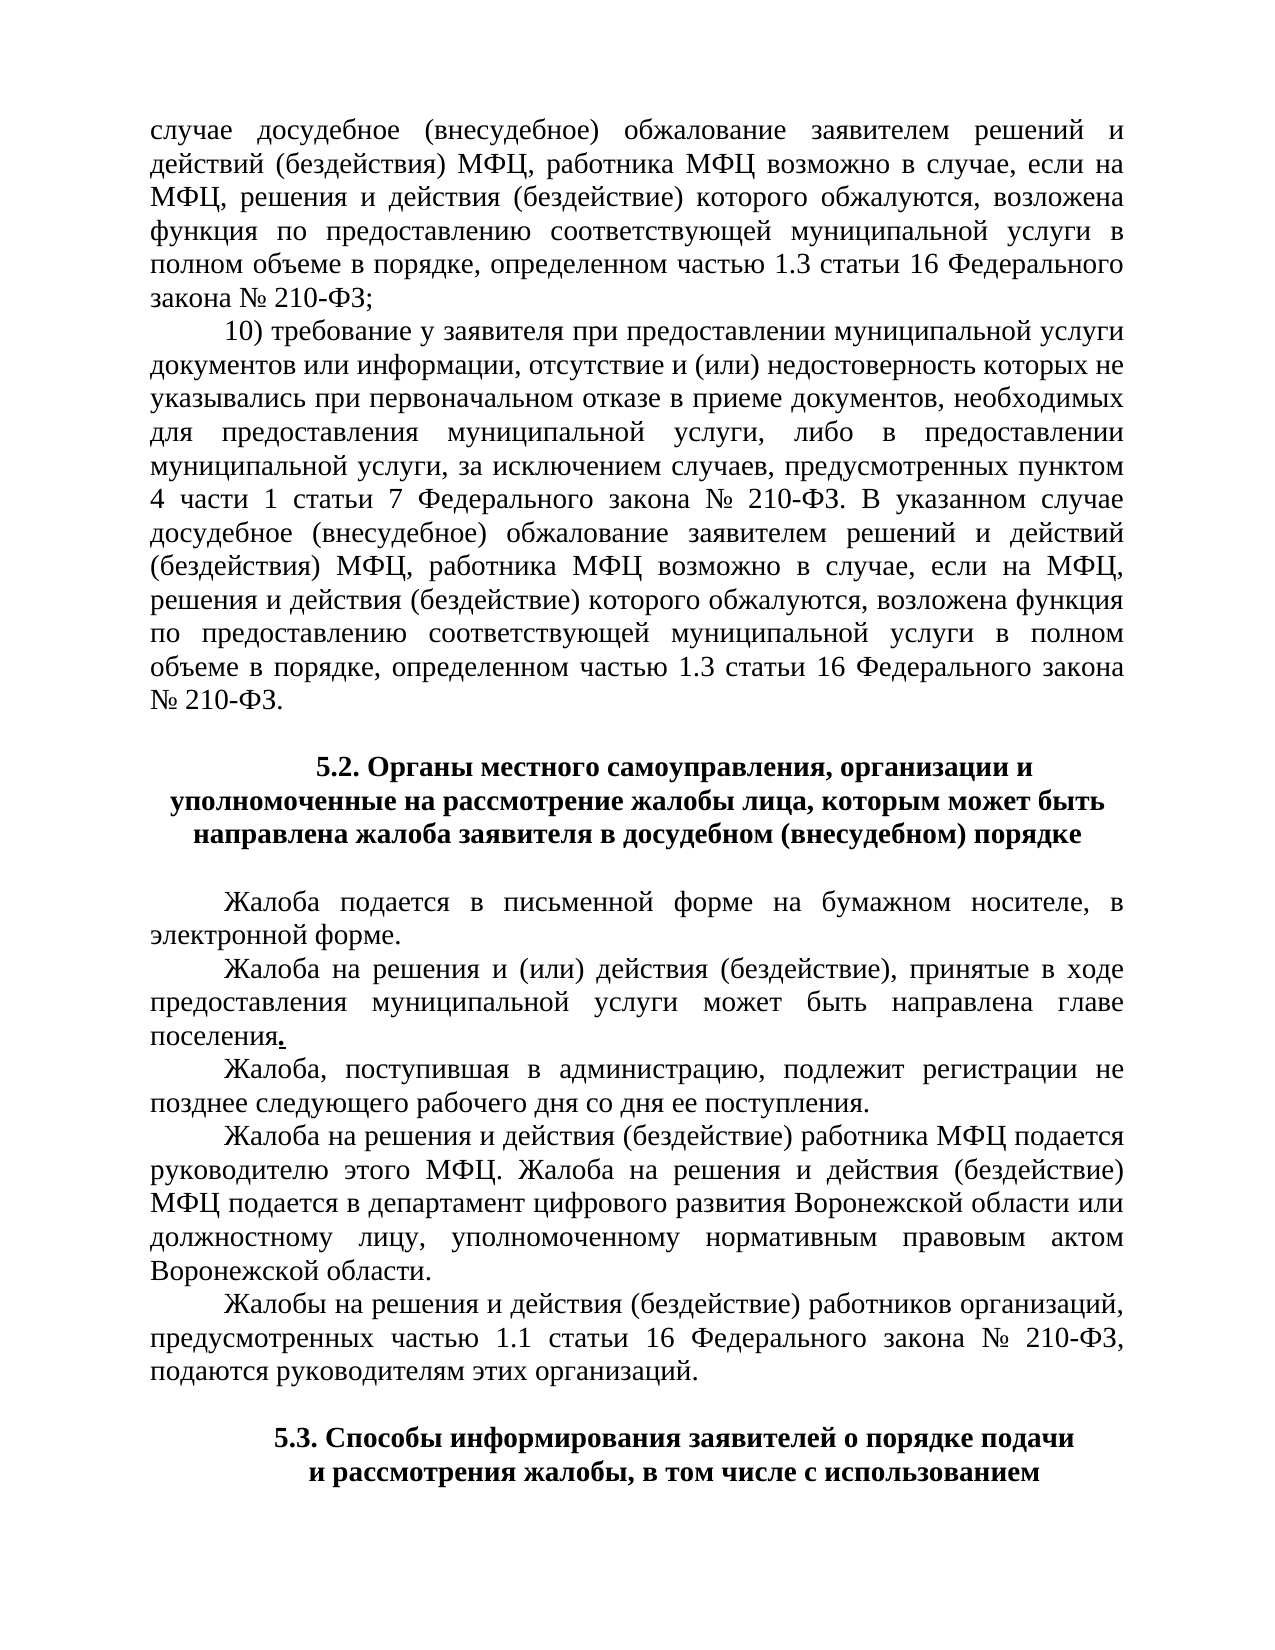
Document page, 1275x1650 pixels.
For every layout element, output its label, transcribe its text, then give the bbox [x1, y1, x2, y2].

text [150, 112, 1125, 313]
text Жалоба на решения и (или) действия (бездействие), принятые в ходе предоставления муниципальной услуги может быть направлена главе поселения. [150, 951, 1125, 1051]
text Жалоба на решения и действия (бездействие) работника МФЦ подается руководителю этого МФЦ. Жалоба на решения и действия (бездействие) МФЦ подается в департамент цифрового развития Воронежской области или должностному лицу, уполномоченному нормативным правовым актом Воронежской области. [150, 1118, 1125, 1286]
text 10) требование у заявителя при предоставлении муниципальной услуги документов или информации, отсутствие и (или) недостоверность которых не указывались при первоначальном отказе в приеме документов, необходимых для предоставления муниципальной услуги, либо в предоставлении муниципальной услуги, за исключением случаев, предусмотренных пунктом 4 части 1 статьи 7 Федерального закона № 210-ФЗ. В указанном случае досудебное (внесудебное) обжалование заявителем решений и действий (бездействия) МФЦ, работника МФЦ возможно в случае, если на МФЦ, решения и действия (бездействие) которого обжалуются, возложена функция по предоставлению соответствующей муниципальной услуги в полном объеме в порядке, определенном частью 1.3 статьи 16 Федерального закона № 210-ФЗ. [150, 313, 1125, 716]
text и рассмотрения жалобы, в том числе с использованием [150, 1454, 1125, 1487]
text Жалоба, поступившая в администрацию, подлежит регистрации не позднее следующего рабочего дня со дня ее поступления. [150, 1051, 1125, 1118]
text Жалобы на решения и действия (бездействие) работников организаций, предусмотренных частью 1.1 статьи 16 Федерального закона № 210-ФЗ, подаются руководителям этих организаций. [150, 1286, 1125, 1387]
text Жалоба подается в письменной форме на бумажном носителе, в электронной форме. [150, 884, 1125, 951]
text 5.2. Органы местного самоуправления, организации и уполномоченные на рассмотрение жалобы лица, которым может быть направлена жалоба заявителя в досудебном (внесудебном) порядке [150, 749, 1125, 850]
text 5.3. Способы информирования заявителей о порядке подачи [150, 1420, 1125, 1454]
